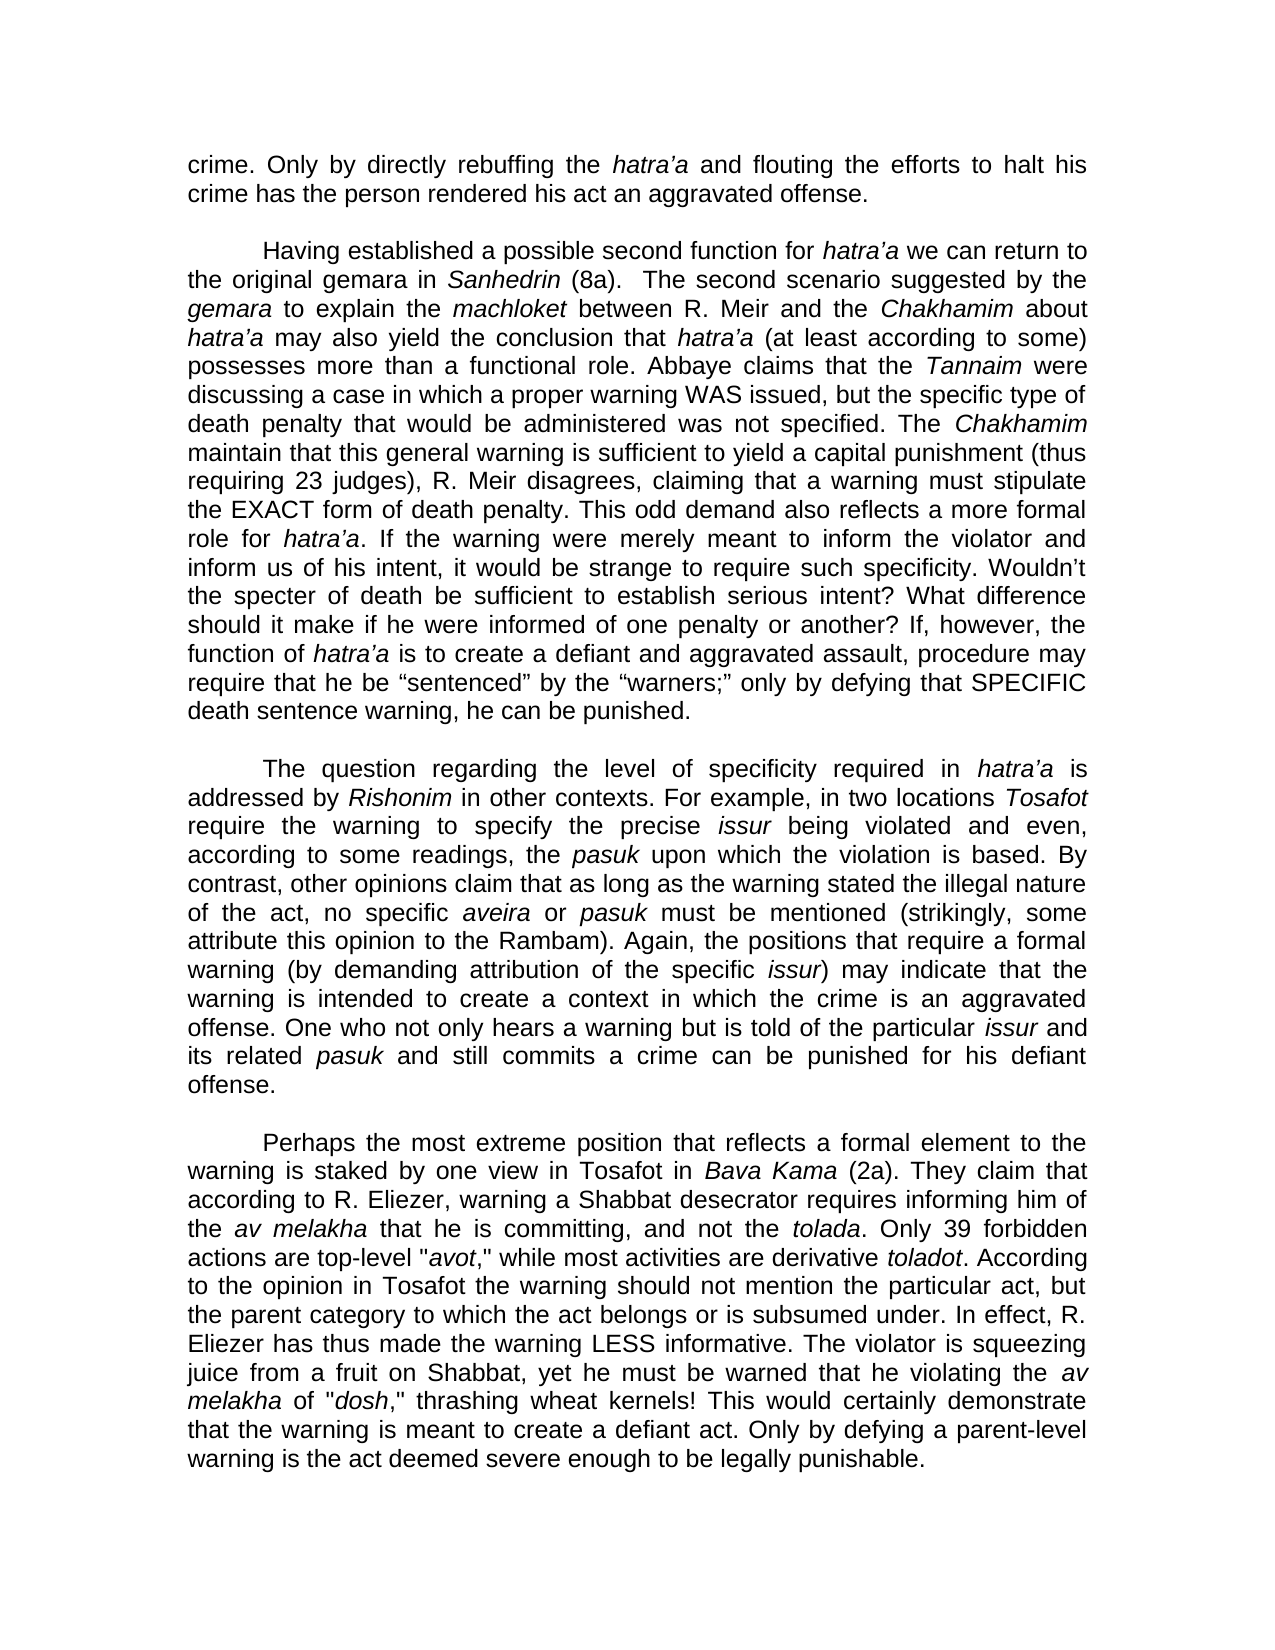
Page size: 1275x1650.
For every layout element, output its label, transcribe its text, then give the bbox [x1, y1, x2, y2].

text Perhaps the most extreme position that reflects a formal element to the warning is staked by one view in Tosafot in Bava Kama (2a). They claim that according to R. Eliezer, warning a Shabbat desecrator requires informing him of the av melakha that he is committing, and not the tolada. Only 39 forbidden actions are top-level "avot," while most activities are derivative toladot. According to the opinion in Tosafot the warning should not mention the particular act, but the parent category to which the act belongs or is subsumed under. In effect, R. Eliezer has thus made the warning LESS informative. The violator is squeezing juice from a fruit on Shabbat, yet he must be warned that he violating the av melakha of "dosh," thrashing wheat kernels! This would certainly demonstrate that the warning is meant to create a defiant act. Only by defying a parent-level warning is the act deemed severe enough to be legally punishable. [187, 1127, 1088, 1472]
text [187, 150, 1088, 207]
text Having established a possible second function for hatra’a we can return to the original gemara in Sanhedrin (8a). The second scenario suggested by the gemara to explain the machloket between R. Meir and the Chakhamim about hatra’a may also yield the conclusion that hatra’a (at least according to some) possesses more than a functional role. Abbaye claims that the Tannaim were discussing a case in which a proper warning WAS issued, but the specific type of death penalty that would be administered was not specified. The Chakhamim maintain that this general warning is sufficient to yield a capital punishment (thus requiring 23 judges), R. Meir disagrees, claiming that a warning must stipulate the EXACT form of death penalty. This odd demand also reflects a more formal role for hatra’a. If the warning were merely meant to inform the violator and inform us of his intent, it would be strange to require such specificity. Wouldn’t the specter of death be sufficient to establish serious intent? What difference should it make if he were informed of one penalty or another? If, however, the function of hatra’a is to create a defiant and aggravated assault, procedure may require that he be “sentenced” by the “warners;” only by defying that SPECIFIC death sentence warning, he can be punished. [187, 236, 1088, 725]
text The question regarding the level of specificity required in hatra’a is addressed by Rishonim in other contexts. For example, in two locations Tosafot require the warning to specify the precise issur being violated and even, according to some readings, the pasuk upon which the violation is based. By contrast, other opinions claim that as long as the warning stated the illegal nature of the act, no specific aveira or pasuk must be mentioned (strikingly, some attribute this opinion to the Rambam). Again, the positions that require a formal warning (by demanding attribution of the specific issur) may indicate that the warning is intended to create a context in which the crime is an aggravated offense. One who not only hears a warning but is told of the particular issur and its related pasuk and still commits a crime can be punished for his defiant offense. [187, 754, 1088, 1099]
